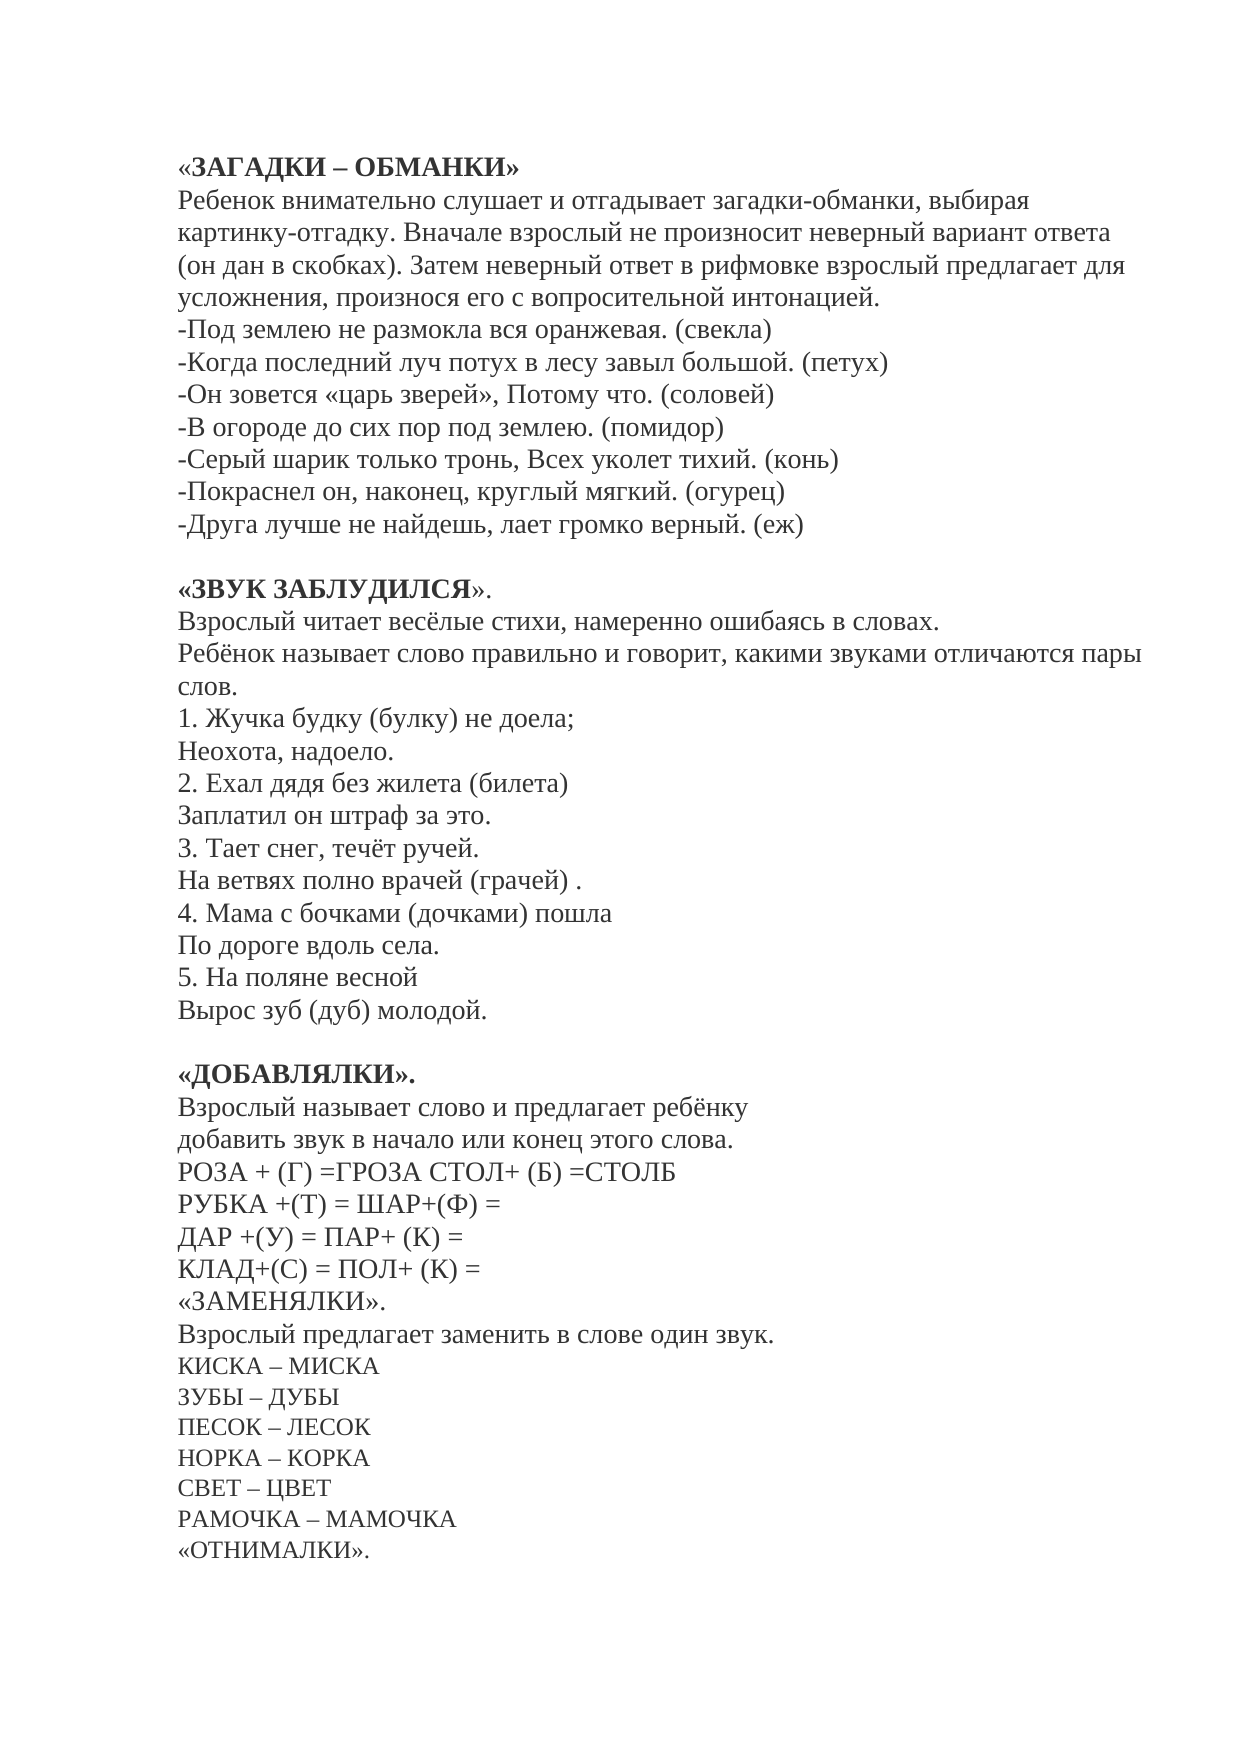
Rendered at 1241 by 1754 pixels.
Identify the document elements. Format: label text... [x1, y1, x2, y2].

text -Друга лучше не найдешь, лает громко верный. (еж) [177, 507, 1152, 539]
text «ЗВУК ЗАБЛУДИЛСЯ». [177, 572, 1152, 604]
text РОЗА + (Г) =ГРОЗА СТОЛ+ (Б) =СТОЛБ [177, 1155, 1152, 1187]
text 5. На поляне весной [177, 960, 1152, 993]
text 4. Мама с бочками (дочками) пошла [177, 896, 1152, 928]
text Заплатил он штраф за это. [177, 798, 1152, 831]
text добавить звук в начало или конец этого слова. [177, 1122, 1152, 1155]
text Взрослый предлагает заменить в слове один звук. [177, 1317, 1152, 1349]
text 2. Ехал дядя без жилета (билета) [177, 766, 1152, 798]
text -В огороде до сих пор под землею. (помидор) [177, 410, 1152, 442]
text -Серый шарик только тронь, Всех уколет тихий. (конь) [177, 442, 1152, 474]
text Ребенок внимательно слушает и отгадывает загадки-обманки, выбирая картинку-отгадку. Вначале взрослый не произносит неверный вариант ответа (он дан в скобках). Затем неверный ответ в рифмовке взрослый предлагает для усложнения, произнося его с вопросительной интонацией. [177, 183, 1152, 312]
text На ветвях полно врачей (грачей) . [177, 863, 1152, 896]
text РУБКА +(Т) = ШАР+(Ф) = [177, 1187, 1152, 1219]
text «ДОБАВЛЯЛКИ». [177, 1058, 1152, 1090]
text РАМОЧКА – МАМОЧКА [177, 1502, 1152, 1533]
text Неохота, надоело. [177, 734, 1152, 766]
text «ЗАГАДКИ – ОБМАНКИ» [177, 151, 1152, 183]
text Взрослый читает весёлые стихи, намеренно ошибаясь в словах. [177, 604, 1152, 636]
text -Покраснел он, наконец, круглый мягкий. (огурец) [177, 474, 1152, 507]
text Ребёнок называет слово правильно и говорит, какими звуками отличаются пары слов. [177, 636, 1152, 701]
text «ЗАМЕНЯЛКИ». [177, 1284, 1152, 1317]
text 3. Тает снег, течёт ручей. [177, 831, 1152, 863]
text КИСКА – МИСКА [177, 1349, 1152, 1380]
text По дороге вдоль села. [177, 928, 1152, 960]
text -Когда последний луч потух в лесу завыл большой. (петух) [177, 345, 1152, 377]
text Вырос зуб (дуб) молодой. [177, 993, 1152, 1025]
text Взрослый называет слово и предлагает ребёнку [177, 1090, 1152, 1122]
text КЛАД+(С) = ПОЛ+ (К) = [177, 1252, 1152, 1284]
text «ОТНИМАЛКИ». [177, 1533, 1152, 1563]
text ДАР +(У) = ПАР+ (К) = [177, 1219, 1152, 1252]
text СВЕТ – ЦВЕТ [177, 1472, 1152, 1502]
text -Он зовется «царь зверей», Потому что. (соловей) [177, 377, 1152, 410]
text ПЕСОК – ЛЕСОК [177, 1410, 1152, 1441]
text -Под землею не размокла вся оранжевая. (свекла) [177, 312, 1152, 345]
text НОРКА – КОРКА [177, 1441, 1152, 1472]
text 1. Жучка будку (булку) не доела; [177, 701, 1152, 734]
text ЗУБЫ – ДУБЫ [177, 1380, 1152, 1410]
